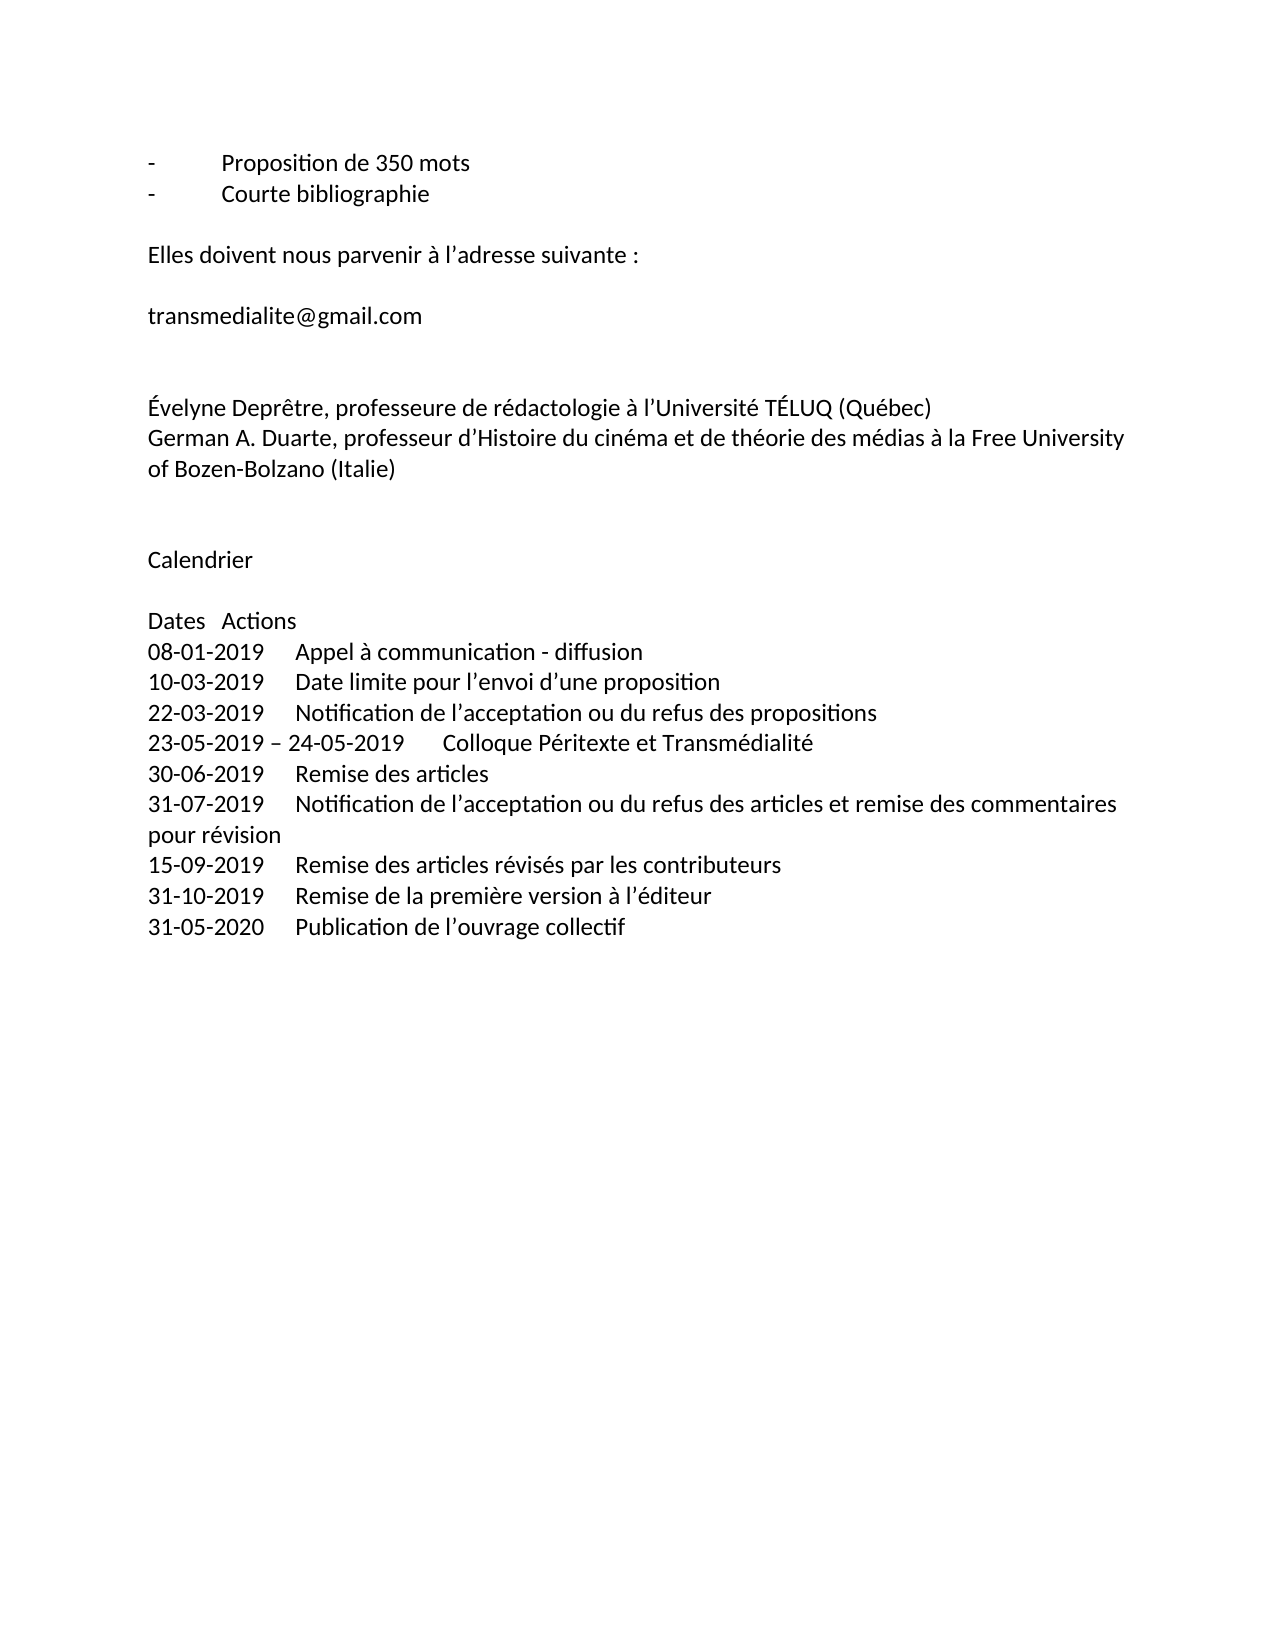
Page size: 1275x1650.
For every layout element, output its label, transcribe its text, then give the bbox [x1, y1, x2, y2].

text 31-07-2019 Notification de l’acceptation ou du refus des articles et remise des commentaires pour révision [148, 788, 1127, 849]
text 08-01-2019 Appel à communication - diffusion [148, 636, 1127, 666]
text 10-03-2019 Date limite pour l’envoi d’une proposition [148, 666, 1127, 697]
text 30-06-2019 Remise des articles [148, 758, 1127, 788]
text Évelyne Deprêtre, professeure de rédactologie à l’Université TÉLUQ (Québec) [148, 392, 1127, 422]
text 23-05-2019 – 24-05-2019 Colloque Péritexte et Transmédialité [148, 727, 1127, 758]
text 31-10-2019 Remise de la première version à l’éditeur [148, 880, 1127, 911]
text Dates Actions [148, 605, 1127, 636]
text German A. Duarte, professeur d’Histoire du cinéma et de théorie des médias à la Free University of Bozen-Bolzano (Italie) [148, 422, 1127, 483]
text - Proposition de 350 mots [148, 148, 1127, 178]
text Calendrier [148, 544, 1127, 575]
text - Courte bibliographie [148, 178, 1127, 209]
text Elles doivent nous parvenir à l’adresse suivante : [148, 239, 1127, 270]
text transmedialite@gmail.com [148, 300, 1127, 331]
text 22-03-2019 Notification de l’acceptation ou du refus des propositions [148, 697, 1127, 727]
text 31-05-2020 Publication de l’ouvrage collectif [148, 911, 1127, 941]
text 15-09-2019 Remise des articles révisés par les contributeurs [148, 849, 1127, 880]
